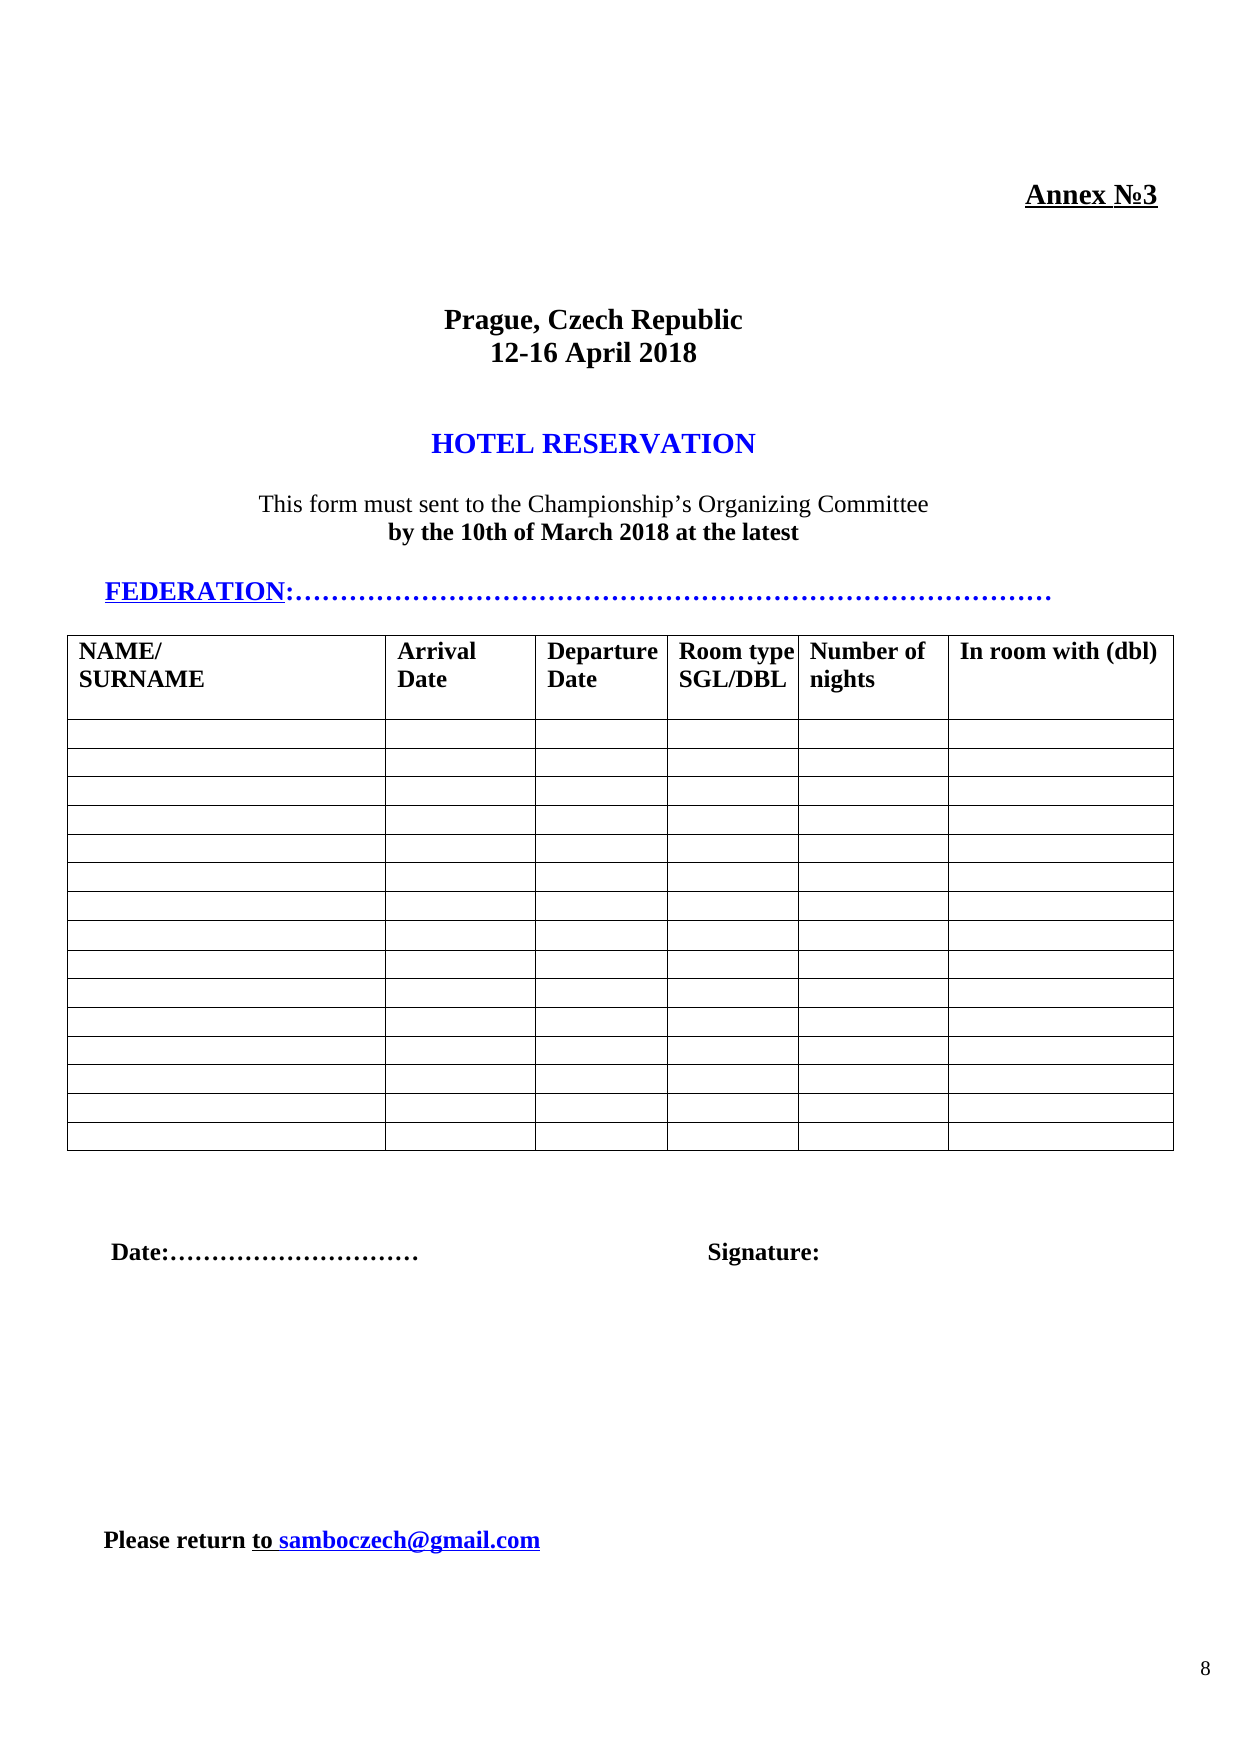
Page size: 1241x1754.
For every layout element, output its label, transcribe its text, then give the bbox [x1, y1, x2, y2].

table_cell [386, 1094, 535, 1122]
table_cell [668, 720, 798, 748]
table_cell [799, 749, 948, 776]
text HOTEL RESERVATION [29, 426, 1157, 460]
table_cell [536, 777, 667, 805]
table_cell [68, 863, 385, 891]
table_cell [68, 1123, 385, 1150]
table_cell [668, 921, 798, 950]
table_cell [536, 892, 667, 919]
table_cell [799, 1037, 948, 1064]
table_cell [799, 921, 948, 950]
table_cell [799, 1065, 948, 1093]
table_cell [536, 979, 667, 1007]
table_cell [949, 1065, 1173, 1093]
table_cell [386, 863, 535, 891]
table_cell [386, 1065, 535, 1093]
table_cell [668, 1123, 798, 1150]
table_cell [668, 951, 798, 978]
table_cell [536, 863, 667, 891]
table_cell [536, 835, 667, 862]
table_cell [799, 806, 948, 833]
table_cell [386, 835, 535, 862]
table_cell [949, 806, 1173, 833]
table_header Number of nights [799, 636, 948, 719]
table_cell [949, 1037, 1173, 1064]
table_header Departure Date [536, 636, 667, 719]
table_cell [536, 749, 667, 776]
table_header NAME/ SURNAME [68, 636, 385, 719]
table_cell [799, 1094, 948, 1122]
table_cell [386, 1123, 535, 1150]
table_header Signature: [615, 1238, 1212, 1266]
table_cell [68, 1008, 385, 1036]
table_cell [949, 835, 1173, 862]
table_cell [386, 951, 535, 978]
table_cell [668, 979, 798, 1007]
table_cell [386, 777, 535, 805]
table_cell [668, 1008, 798, 1036]
table_cell [68, 806, 385, 833]
table_cell [536, 951, 667, 978]
table_cell [68, 892, 385, 919]
table_cell [949, 892, 1173, 919]
table_header In room with (dbl) [949, 636, 1173, 719]
table_cell [536, 1123, 667, 1150]
table_cell [386, 749, 535, 776]
table_cell [668, 1065, 798, 1093]
text Annex №3 [29, 177, 1157, 211]
table_cell [799, 720, 948, 748]
table_cell [68, 720, 385, 748]
table_cell [668, 1037, 798, 1064]
table_cell [68, 835, 385, 862]
text by the 10th of March 2018 at the latest [29, 517, 1157, 546]
table_header Room type SGL/DBL [668, 636, 798, 719]
table_cell [949, 921, 1173, 950]
table_cell [668, 892, 798, 919]
table_cell [68, 1065, 385, 1093]
table_cell [68, 749, 385, 776]
text This form must sent to the Championship’s Organizing Committee [29, 489, 1157, 517]
table_cell [949, 1123, 1173, 1150]
table_cell [668, 749, 798, 776]
table_cell [536, 1008, 667, 1036]
table_cell [949, 1094, 1173, 1122]
table_cell [799, 863, 948, 891]
text 12-16 April 2018 [29, 335, 1157, 369]
table_cell [799, 835, 948, 862]
table_cell [536, 720, 667, 748]
table_cell [536, 806, 667, 833]
table_cell [536, 1094, 667, 1122]
table_cell [386, 1008, 535, 1036]
table_cell [668, 863, 798, 891]
table_cell [386, 806, 535, 833]
table_cell [68, 979, 385, 1007]
table_cell [68, 921, 385, 950]
table_cell [386, 720, 535, 748]
table_cell [949, 951, 1173, 978]
table_cell [799, 1008, 948, 1036]
table_cell [949, 1008, 1173, 1036]
table_cell [949, 777, 1173, 805]
table_cell [799, 777, 948, 805]
table_cell [68, 1094, 385, 1122]
table_cell [949, 863, 1173, 891]
table_cell [386, 979, 535, 1007]
table_cell [386, 892, 535, 919]
table_cell [386, 1037, 535, 1064]
table_cell [668, 806, 798, 833]
table_cell [536, 1065, 667, 1093]
table_cell [949, 720, 1173, 748]
table_cell [68, 951, 385, 978]
table_cell [386, 921, 535, 950]
table_cell [799, 951, 948, 978]
text Prague, Czech Republic [29, 302, 1157, 335]
table_cell [668, 835, 798, 862]
table_cell [536, 921, 667, 950]
table_cell [68, 1037, 385, 1064]
table_cell [949, 749, 1173, 776]
table_header Date:………………………… [18, 1238, 615, 1266]
table_cell [68, 777, 385, 805]
text Please return to samboczech@gmail.com [29, 1525, 1157, 1554]
table_cell [668, 777, 798, 805]
table_cell [799, 979, 948, 1007]
table_header Arrival Date [386, 636, 535, 719]
table_cell [668, 1094, 798, 1122]
table_cell [799, 1123, 948, 1150]
text FEDERATION:………………………………………………………………………… [104, 575, 1157, 606]
table_cell [536, 1037, 667, 1064]
table_cell [949, 979, 1173, 1007]
table_cell [799, 892, 948, 919]
